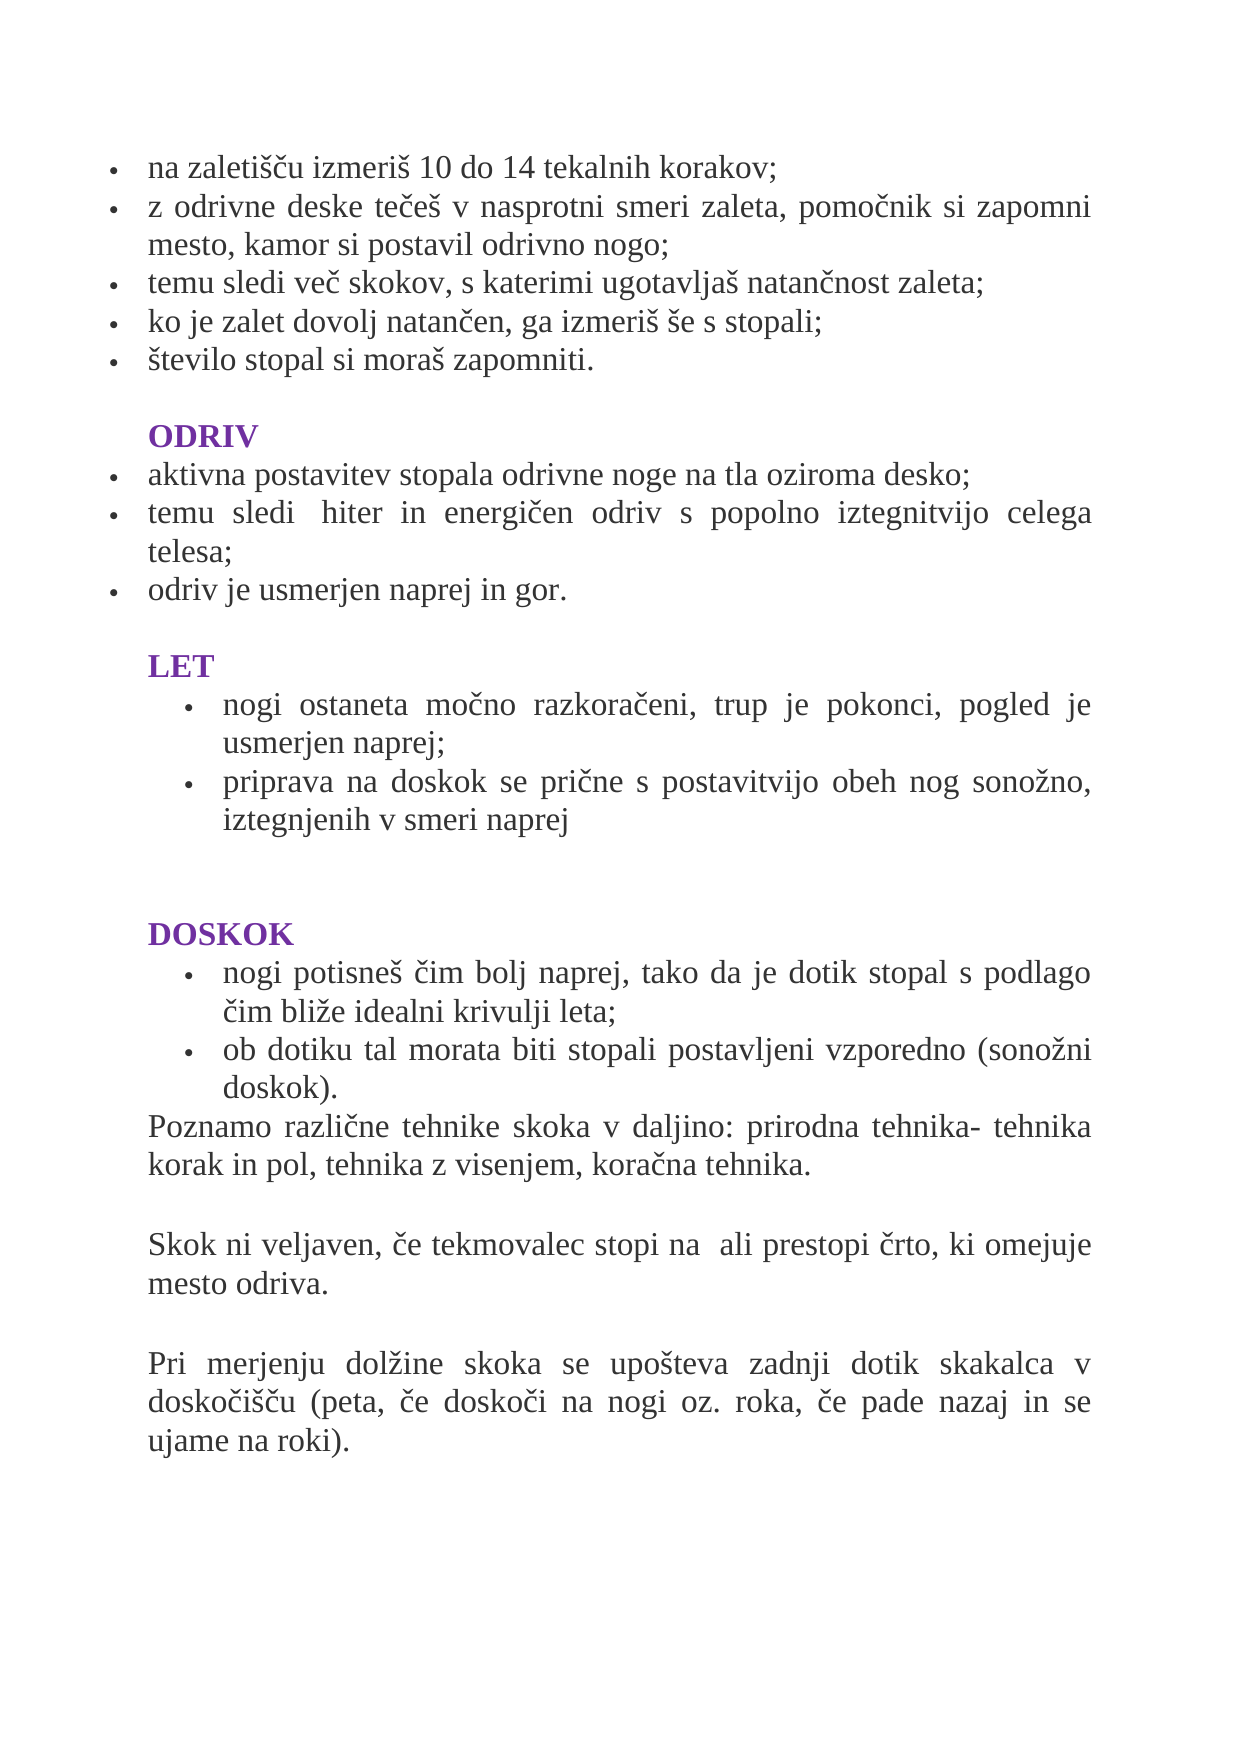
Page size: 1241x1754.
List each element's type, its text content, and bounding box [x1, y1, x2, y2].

list ob dotiku tal morata biti stopali postavljeni vzporedno (sonožni doskok). [185, 1029, 1093, 1106]
text Skok ni veljaven, če tekmovalec stopi na ali prestopi črto, ki omejuje mesto odriva. [148, 1225, 1093, 1301]
text Poznamo različne tehnike skoka v daljino: prirodna tehnika- tehnika korak in pol, tehnika z visenjem, koračna tehnika. [148, 1106, 1093, 1183]
list nogi potisneš čim bolj naprej, tako da je dotik stopal s podlago čim bliže idealni krivulji leta; [185, 953, 1093, 1029]
text ODRIV [148, 416, 1093, 454]
list odriv je usmerjen naprej in gor. [110, 569, 1093, 608]
list z odrivne deske tečeš v nasprotni smeri zaleta, pomočnik si zapomni mesto, kamor si postavil odrivno nogo; [110, 186, 1093, 263]
list ko je zalet dovolj natančen, ga izmeriš še s stopali; [110, 301, 1093, 339]
list aktivna postavitev stopala odrivne noge na tla oziroma desko; [110, 454, 1093, 493]
list temu sledi hiter in energičen odriv s popolno iztegnitvijo celega telesa; [110, 493, 1093, 569]
text DOSKOK [148, 914, 1093, 953]
list na zaletišču izmeriš 10 do 14 tekalnih korakov; [110, 148, 1093, 186]
text Pri merjenju dolžine skoka se upošteva zadnji dotik skakalca v doskočišču (peta, če doskoči na nogi oz. roka, če pade nazaj in se ujame na roki). [148, 1343, 1093, 1458]
list temu sledi več skokov, s katerimi ugotavljaš natančnost zaleta; [110, 263, 1093, 301]
text LET [148, 646, 1093, 684]
list število stopal si moraš zapomniti. [110, 339, 1093, 378]
list priprava na doskok se prične s postavitvijo obeh nog sonožno, iztegnjenih v smeri naprej [185, 761, 1093, 838]
list nogi ostaneta močno razkoračeni, trup je pokonci, pogled je usmerjen naprej; [185, 684, 1093, 761]
